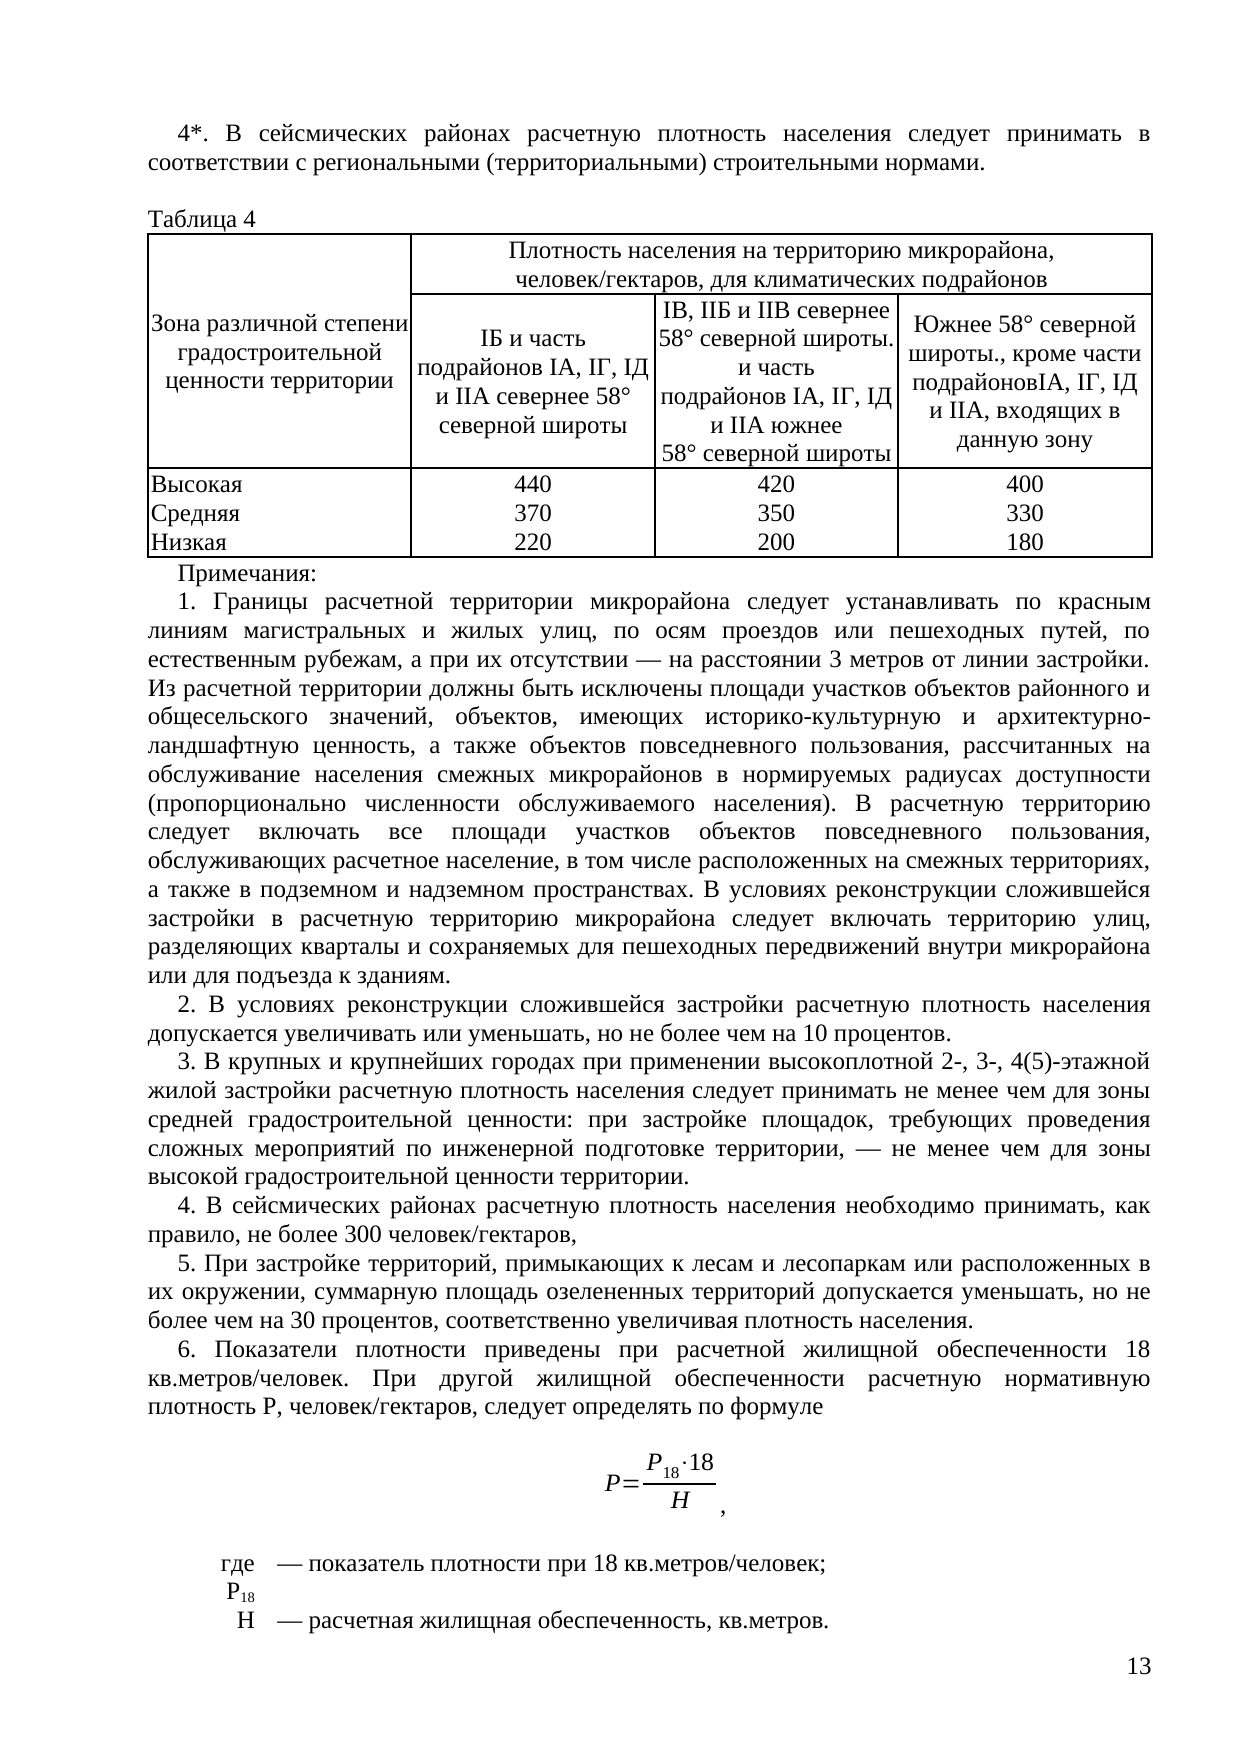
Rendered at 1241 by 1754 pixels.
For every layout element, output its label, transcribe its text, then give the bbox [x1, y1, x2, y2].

table_cell 350 [656, 498, 897, 527]
text Примечания: [148, 558, 1152, 586]
text 4. В сейсмических районах расчетную плотность населения необходимо принимать, как правило, не более 300 человек/гектаров, [148, 1190, 1152, 1248]
table_header — показатель плотности при 18 кв.метров/человек; [266, 1548, 1025, 1605]
table_cell IБ и часть подрайонов IА, IГ, IД и IIА севернее 58° северной широты [412, 295, 654, 467]
table_cell 200 [656, 527, 897, 556]
table_cell Средняя [149, 498, 410, 527]
table_cell 330 [899, 498, 1151, 527]
text 2. В условиях реконструкции сложившейся застройки расчетную плотность населения допускается увеличивать или уменьшать, но не более чем на 10 процентов. [148, 989, 1152, 1046]
table_cell Высокая [149, 469, 410, 498]
table_cell 370 [412, 498, 654, 527]
table_header Плотность населения на территорию микрорайона, человек/гектаров, для климатических подрайонов [412, 235, 1151, 293]
text 5. При застройке территорий, примыкающих к лесам и лесопаркам или расположенных в их окружении, суммарную площадь озелененных территорий допускается уменьшать, но не более чем на 30 процентов, соответственно увеличивая плотность населения. [148, 1248, 1152, 1334]
table_cell 440 [412, 469, 654, 498]
text , [148, 1449, 1152, 1519]
text Таблица 4 [148, 204, 1152, 233]
text 3. В крупных и крупнейших городах при применении высокоплотной 2-, 3-, 4(5)-этажной жилой застройки расчетную плотность населения следует принимать не менее чем для зоны средней градостроительной ценности: при застройке площадок, требующих проведения сложных мероприятий по инженерной подготовке территории, — не менее чем для зоны высокой градостроительной ценности территории. [148, 1046, 1152, 1190]
table_cell Н [177, 1605, 266, 1634]
table_cell 400 [899, 469, 1151, 498]
text 6. Показатели плотности приведены при расчетной жилищной обеспеченности 18 кв.метров/человек. При другой жилищной обеспеченности расчетную нормативную плотность Р, человек/гектаров, следует определять по формуле [148, 1334, 1152, 1420]
table_cell — расчетная жилищная обеспеченность, кв.метров. [266, 1605, 1025, 1634]
table_cell 420 [656, 469, 897, 498]
table_cell 180 [899, 527, 1151, 556]
table_cell Южнее 58° северной широты., кроме части подрайоновIА, IГ, IД и IIА, входящих в данную зону [899, 295, 1151, 467]
table_header Зона различной степени градостроительной ценности территории [149, 235, 410, 467]
text 1. Границы расчетной территории микрорайона следует устанавливать по красным линиям магистральных и жилых улиц, по осям проездов или пешеходных путей, по естественным рубежам, а при их отсутствии — на расстоянии от линии застройки. Из расчетной территории должны быть исключены площади участков объектов районного и общесельского значений, объектов, имеющих историко-культурную и архитектурно-ландшафтную ценность, а также объектов повседневного пользования, рассчитанных на обслуживание населения смежных микрорайонов в нормируемых радиусах доступности (пропорционально численности обслуживаемого населения). В расчетную территорию следует включать все площади участков объектов повседневного пользования, обслуживающих расчетное население, в том числе расположенных на смежных территориях, а также в подземном и надземном пространствах. В условиях реконструкции сложившейся застройки в расчетную территорию микрорайона следует включать территорию улиц, разделяющих кварталы и сохраняемых для пешеходных передвижений внутри микрорайона или для подъезда к зданиям. [148, 586, 1152, 989]
table_cell IВ, IIБ и IIВ севернее 58° северной широты. и часть подрайонов IА, IГ, IД и IIА южнее 58° северной широты [656, 295, 897, 467]
table_cell Низкая [149, 527, 410, 556]
text 4*. В сейсмических районах расчетную плотность населения следует принимать в соответствии с региональными (территориальными) строительными нормами. [148, 118, 1152, 176]
table_header где Р18 [177, 1548, 266, 1605]
table_cell 220 [412, 527, 654, 556]
